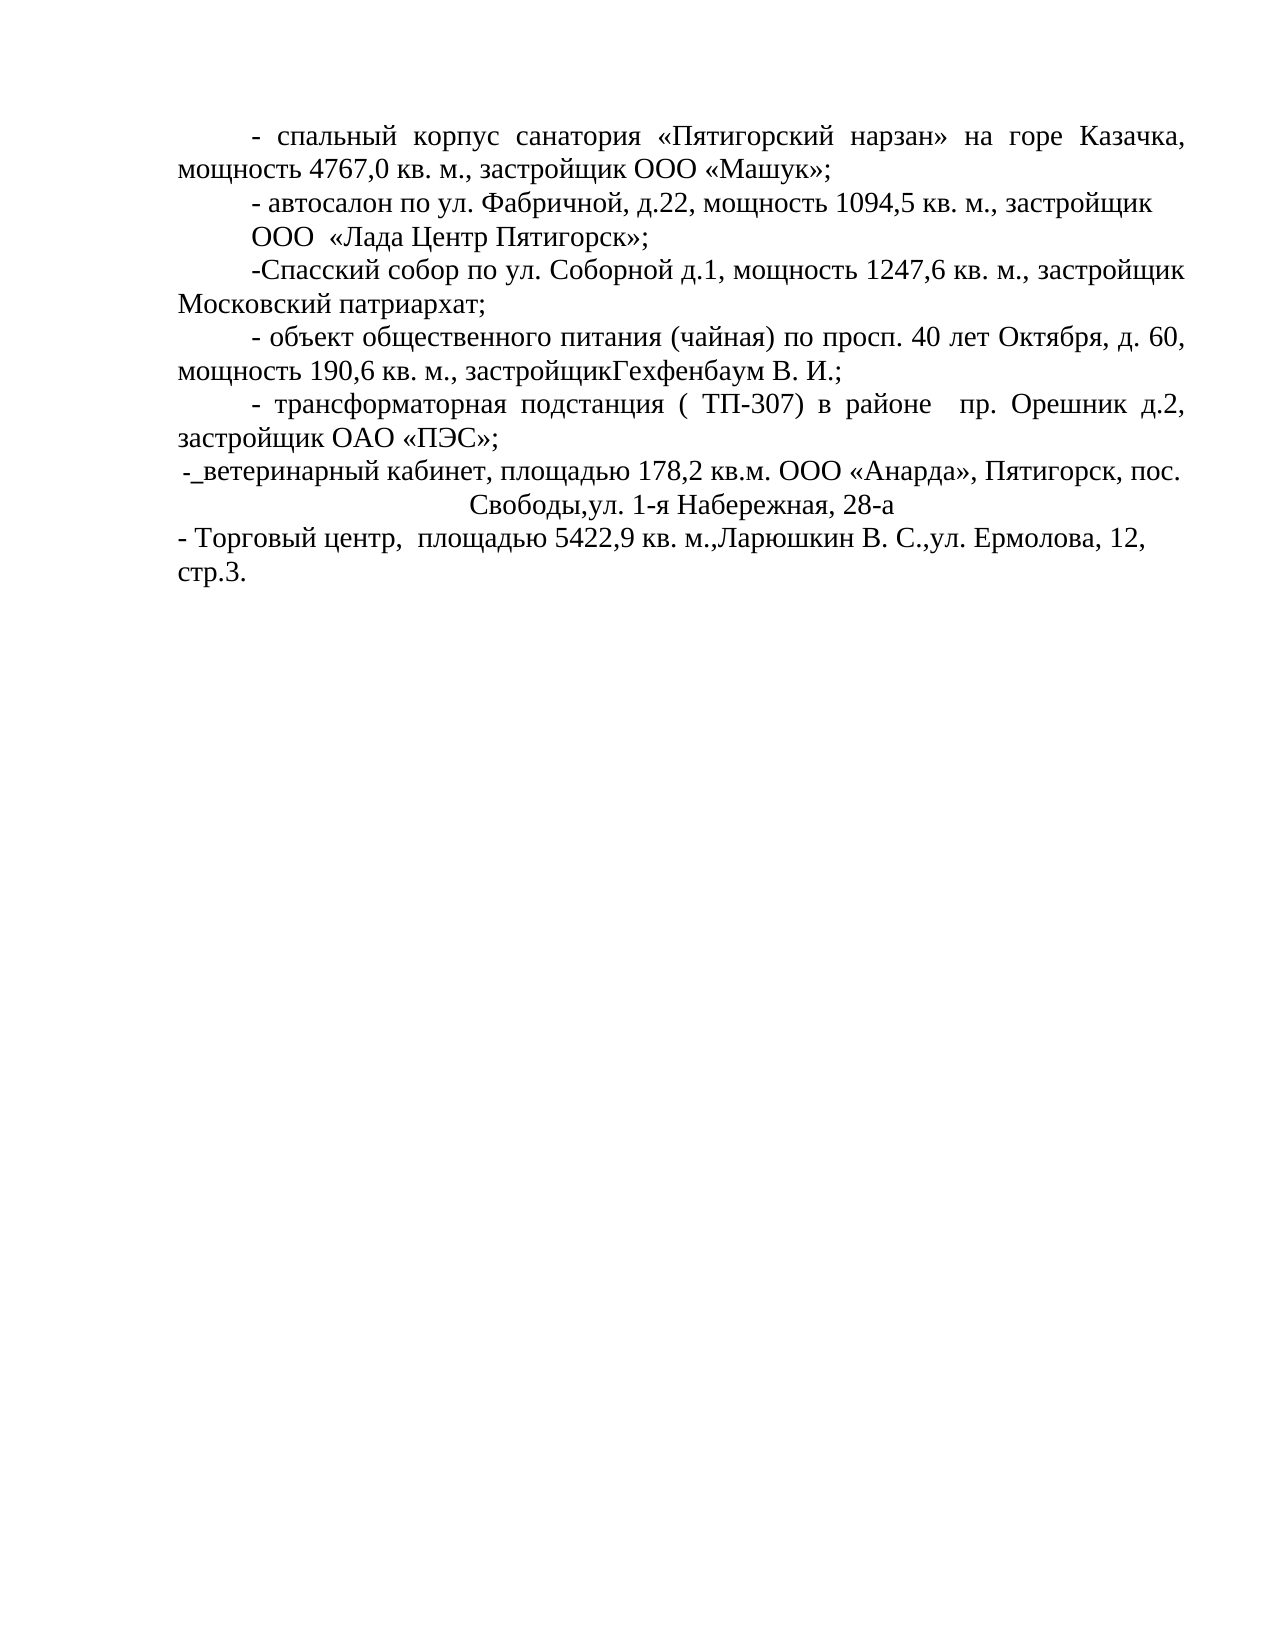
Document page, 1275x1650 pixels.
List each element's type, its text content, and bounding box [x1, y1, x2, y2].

text ООО «Лада Центр Пятигорск»; [177, 219, 1186, 252]
text - трансформаторная подстанция ( ТП-307) в районе пр. Орешник д.2, застройщик ОАО «ПЭС»; [177, 386, 1186, 453]
text -Спасский собор по ул. Соборной д.1, мощность 1247,6 кв. м., застройщик Московский патриархат; [177, 252, 1186, 319]
text - спальный корпус санатория «Пятигорский нарзан» на горе Казачка, мощность 4767,0 кв. м., застройщик ООО «Машук»; [177, 118, 1186, 185]
text - объект общественного питания (чайная) по просп. 40 лет Октября, д. 60, мощность 190,6 кв. м., застройщикГехфенбаум В. И.; [177, 319, 1186, 386]
text -_ветеринарный кабинет, площадью 178,2 кв.м. ООО «Анарда», Пятигорск, пос. Свободы,ул. 1-я Набережная, 28-а [177, 453, 1186, 521]
text - Торговый центр, площадью 5422,9 кв. м.,Ларюшкин В. С.,ул. Ермолова, 12, стр.3. [177, 521, 1186, 588]
text - автосалон по ул. Фабричной, д.22, мощность 1094,5 кв. м., застройщик [177, 185, 1186, 219]
